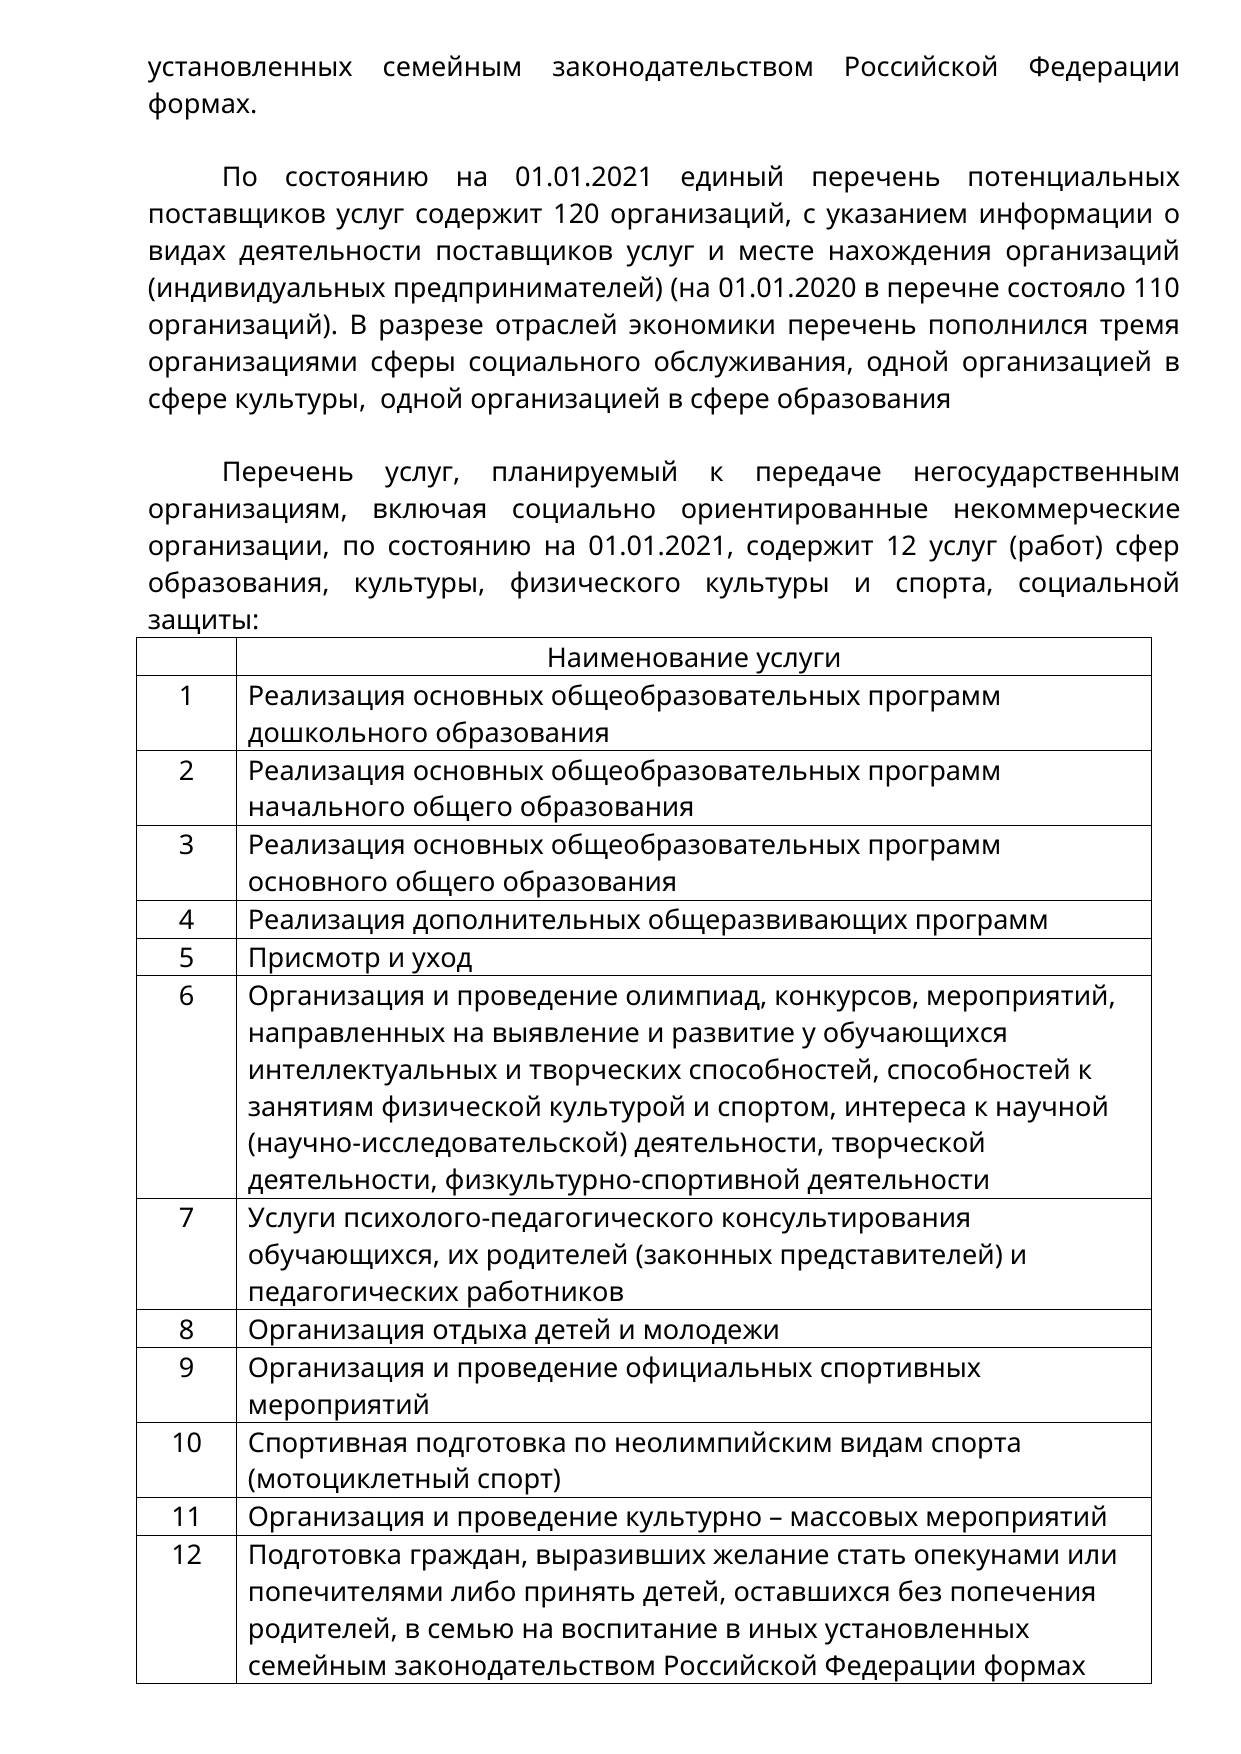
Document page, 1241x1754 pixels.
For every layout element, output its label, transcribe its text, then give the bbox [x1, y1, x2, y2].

table_cell 9 [137, 1348, 236, 1422]
table_cell Организация и проведение культурно – массовых мероприятий [237, 1498, 1151, 1535]
table_cell Реализация основных общеобразовательных программ дошкольного образования [237, 676, 1151, 750]
table_cell 6 [137, 976, 236, 1198]
list По состоянию на 01.01.2021 единый перечень потенциальных поставщиков услуг содержит 120 организаций, с указанием информации о видах деятельности поставщиков услуг и месте нахождения организаций (индивидуальных предпринимателей) (на 01.01.2020 в перечне состояло 110 организаций). В разрезе отраслей экономики перечень пополнился тремя организациями сферы социального обслуживания, одной организацией в сфере культуры, одной организацией в сфере образования [148, 158, 1181, 416]
table_cell 5 [137, 939, 236, 975]
list Перечень услуг, планируемый к передаче негосударственным организациям, включая социально ориентированные некоммерческие организации, по состоянию на 01.01.2021, содержит 12 услуг (работ) сфер образования, культуры, физического культуры и спорта, социальной защиты: [148, 453, 1181, 637]
table_cell Организация и проведение олимпиад, конкурсов, мероприятий, направленных на выявление и развитие у обучающихся интеллектуальных и творческих способностей, способностей к занятиям физической культурой и спортом, интереса к научной (научно-исследовательской) деятельности, творческой деятельности, физкультурно-спортивной деятельности [237, 976, 1151, 1198]
table_cell 4 [137, 901, 236, 937]
table_cell 12 [137, 1536, 236, 1683]
table_cell Организация отдыха детей и молодежи [237, 1310, 1151, 1347]
table_cell Реализация дополнительных общеразвивающих программ [237, 901, 1151, 937]
table_cell 3 [137, 826, 236, 899]
table_cell Присмотр и уход [237, 939, 1151, 975]
table_cell 7 [137, 1199, 236, 1309]
table_cell 10 [137, 1423, 236, 1497]
table_cell Реализация основных общеобразовательных программ основного общего образования [237, 826, 1151, 899]
table_cell Подготовка граждан, выразивших желание стать опекунами или попечителями либо принять детей, оставшихся без попечения родителей, в семью на воспитание в иных установленных семейным законодательством Российской Федерации формах [237, 1536, 1151, 1683]
table_cell 2 [137, 751, 236, 825]
table_cell Реализация основных общеобразовательных программ начального общего образования [237, 751, 1151, 825]
table_header [137, 638, 236, 675]
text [148, 47, 1181, 121]
table_cell 1 [137, 676, 236, 750]
table_cell 8 [137, 1310, 236, 1347]
table_cell Организация и проведение официальных спортивных мероприятий [237, 1348, 1151, 1422]
table_cell 11 [137, 1498, 236, 1535]
table_cell Услуги психолого-педагогического консультирования обучающихся, их родителей (законных представителей) и педагогических работников [237, 1199, 1151, 1309]
table_cell Спортивная подготовка по неолимпийским видам спорта (мотоциклетный спорт) [237, 1423, 1151, 1497]
table_header Наименование услуги [237, 638, 1151, 675]
